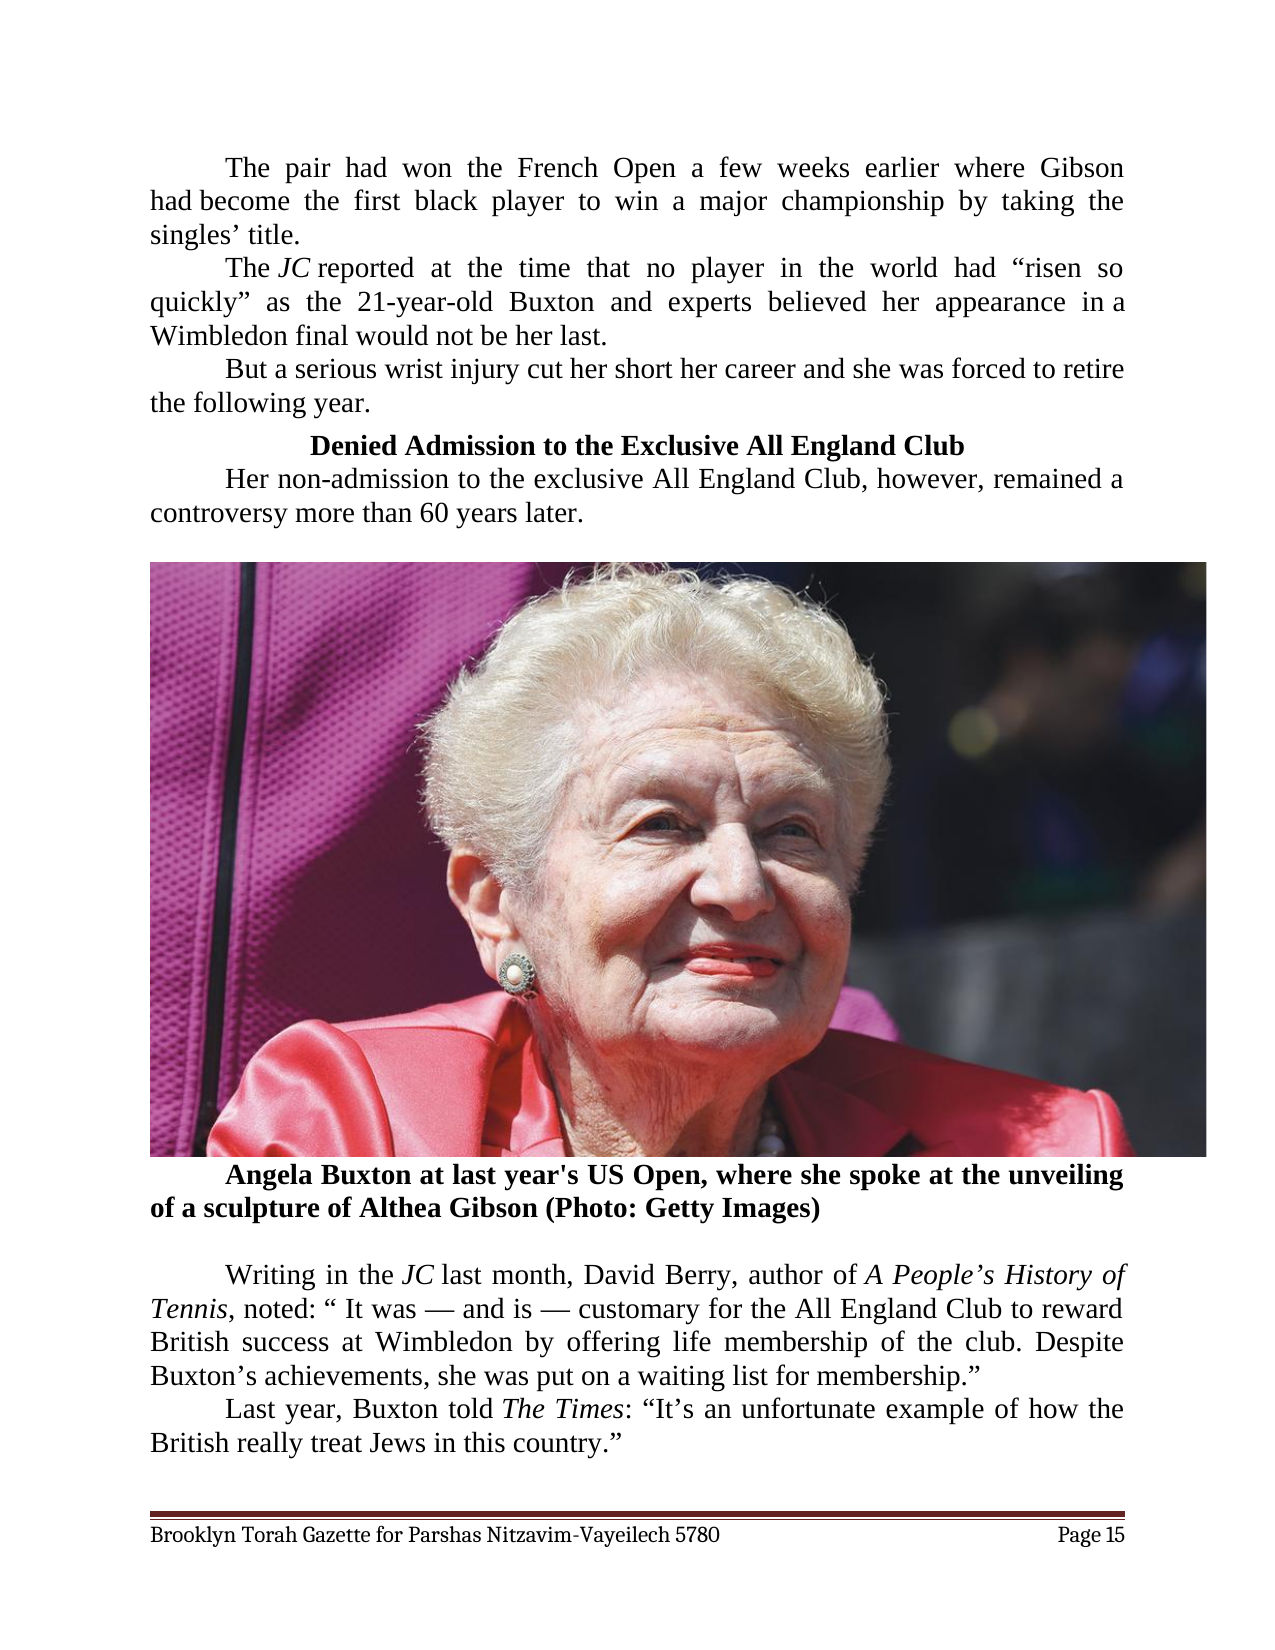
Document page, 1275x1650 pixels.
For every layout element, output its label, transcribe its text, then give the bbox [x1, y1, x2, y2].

picture [150, 562, 1207, 1157]
text Last year, Buxton told The Times: “It’s an unfortunate example of how the British really treat Jews in this country.” [150, 1392, 1125, 1459]
text The pair had won the French Open a few weeks earlier where Gibson had become the first black player to win a major championship by taking the singles’ title. [150, 150, 1125, 251]
text The JC reported at the time that no player in the world had “risen so quickly” as the 21-year-old Buxton and experts believed her appearance in a Wimbledon final would not be her last. [150, 251, 1125, 351]
text Angela Buxton at last year's US Open, where she spoke at the unveiling of a sculpture of Althea Gibson (Photo: Getty Images) [150, 1157, 1125, 1224]
text Her non-admission to the exclusive All England Club, however, remained a controversy more than 60 years later. [150, 461, 1125, 528]
text Denied Admission to the Exclusive All England Club [150, 428, 1125, 461]
text Writing in the JC last month, David Berry, author of A People’s History of Tennis, noted: “ It was — and is — customary for the All England Club to reward British success at Wimbledon by offering life membership of the club. Despite Buxton’s achievements, she was put on a waiting list for membership.” [150, 1257, 1125, 1392]
text But a serious wrist injury cut her short her career and she was forced to retire the following year. [150, 351, 1125, 418]
